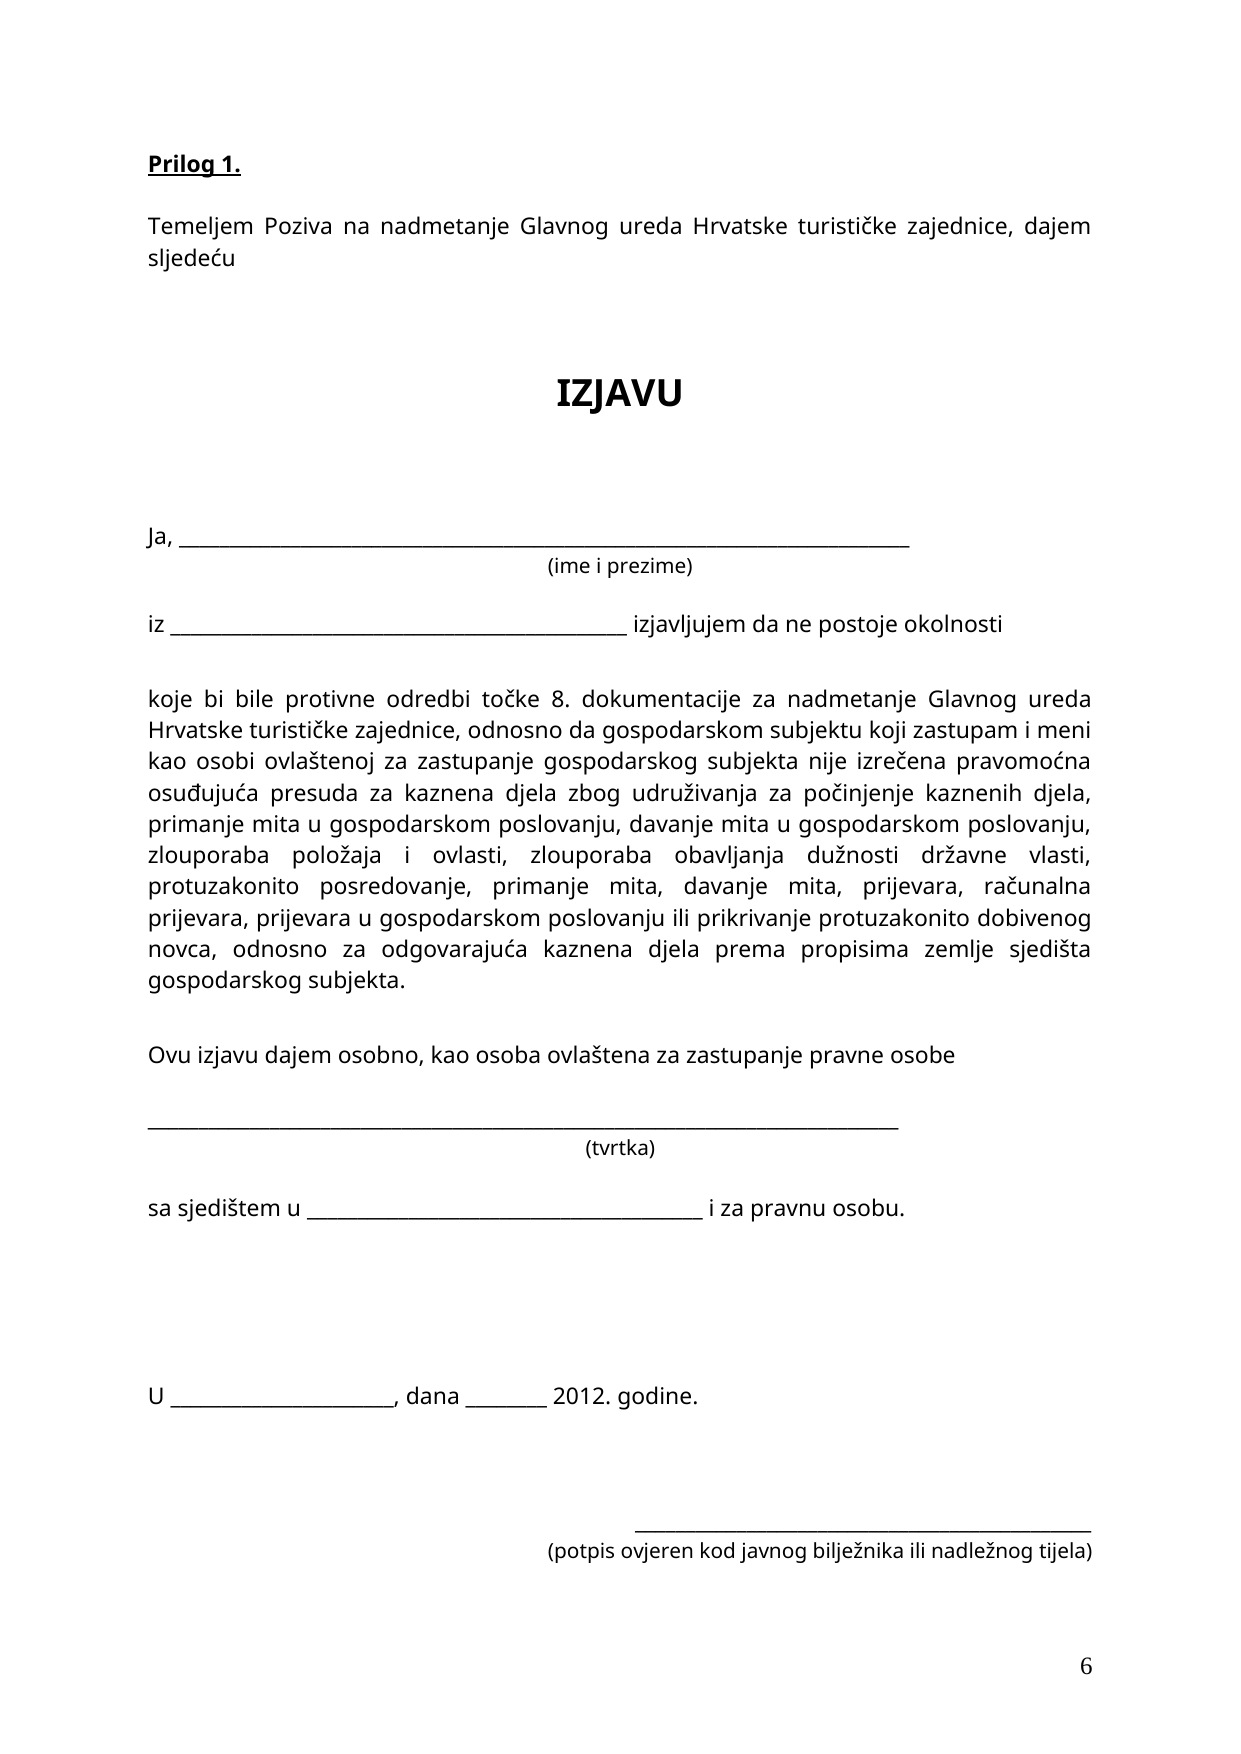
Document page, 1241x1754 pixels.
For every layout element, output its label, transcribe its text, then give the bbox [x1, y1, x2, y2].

text koje bi bile protivne odredbi točke 8. dokumentacije za nadmetanje Glavnog ureda Hrvatske turističke zajednice, odnosno da gospodarskom subjektu koji zastupam i meni kao osobi ovlaštenoj za zastupanje gospodarskog subjekta nije izrečena pravomoćna osuđujuća presuda za kaznena djela zbog udruživanja za počinjenje kaznenih djela, primanje mita u gospodarskom poslovanju, davanje mita u gospodarskom poslovanju, zlouporaba položaja i ovlasti, zlouporaba obavljanja dužnosti državne vlasti, protuzakonito posredovanje, primanje mita, davanje mita, prijevara, računalna prijevara, prijevara u gospodarskom poslovanju ili prikrivanje protuzakonito dobivenog novca, odnosno za odgovarajuća kaznena djela prema propisima zemlje sjedišta gospodarskog subjekta. [148, 683, 1092, 995]
text Ovu izjavu dajem osobno, kao osoba ovlaštena za zastupanje pravne osobe [148, 1039, 1092, 1070]
text IZJAVU [148, 366, 1092, 417]
text __________________________________________________________________________ [148, 1101, 1092, 1133]
text Prilog 1. [148, 148, 1092, 179]
text Ja, ________________________________________________________________________ [148, 519, 1092, 551]
text _____________________________________________ [148, 1505, 1092, 1536]
text Temeljem Poziva na nadmetanje Glavnog ureda Hrvatske turističke zajednice, dajem sljedeću [148, 210, 1092, 273]
text U ______________________, dana ________ 2012. godine. [148, 1380, 1092, 1411]
text (potpis ovjeren kod javnog bilježnika ili nadležnog tijela) [148, 1536, 1092, 1564]
text (ime i prezime) [148, 551, 1092, 579]
text (tvrtka) [148, 1133, 1092, 1161]
text iz _____________________________________________ izjavljujem da ne postoje okolnosti [148, 608, 1092, 639]
text sa sjedištem u _______________________________________ i za pravnu osobu. [148, 1192, 1092, 1224]
